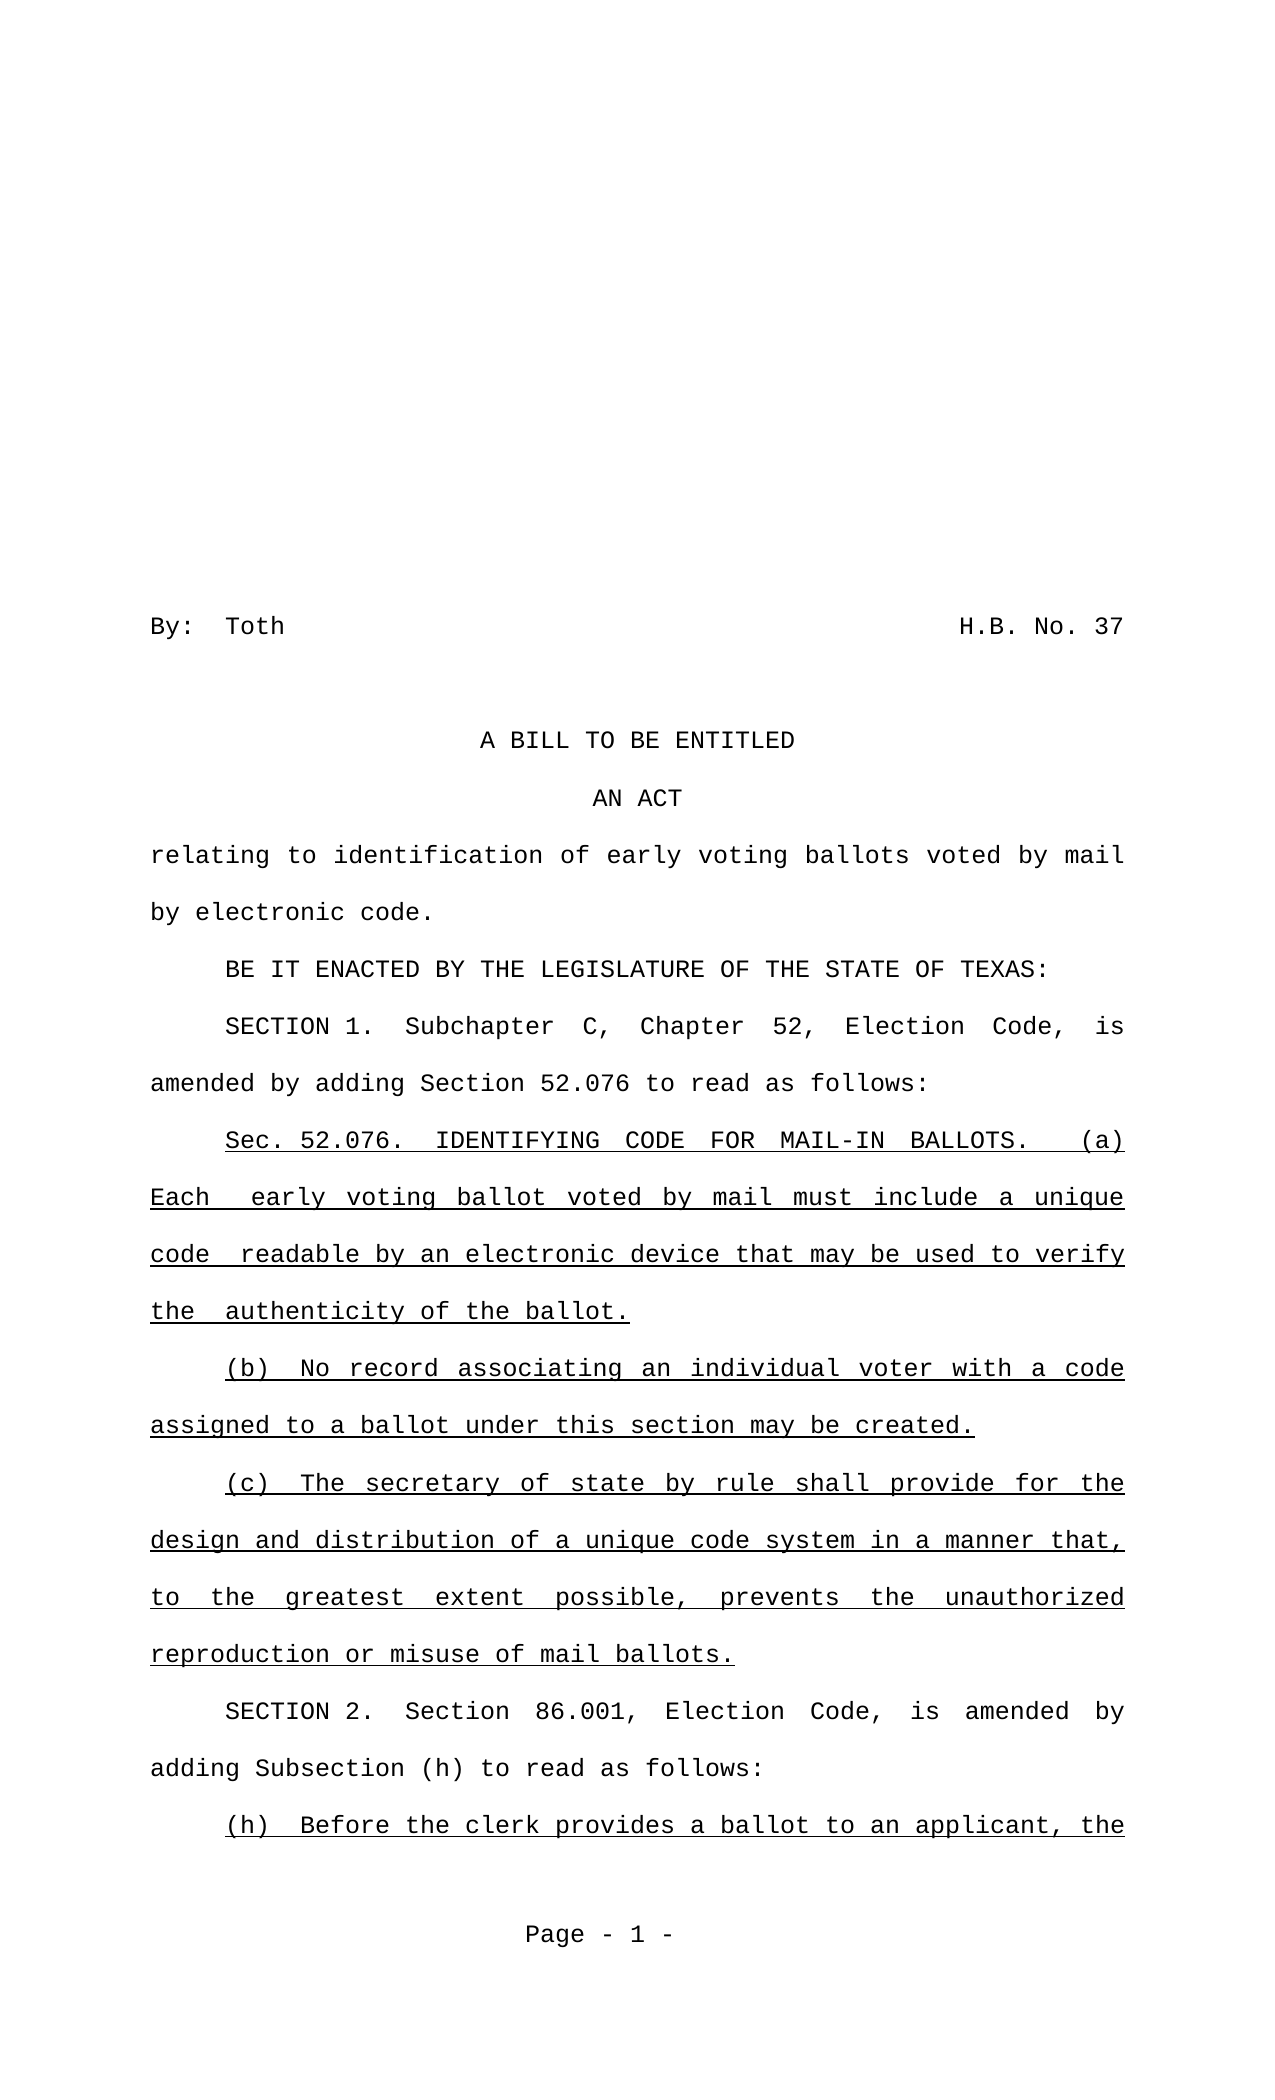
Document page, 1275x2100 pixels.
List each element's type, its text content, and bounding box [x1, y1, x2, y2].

text Sec. 52.076. IDENTIFYING CODE FOR MAIL-IN BALLOTS. (a) Each early voting ballot voted by mail must include a unique code readable by an electronic device that may be used to verify the authenticity of the ballot. [150, 1127, 1125, 1208]
text By: Toth H.B. No. 37 [150, 614, 1125, 642]
text (c) The secretary of state by rule shall provide for the design and distribution of a unique code system in a manner that, to the greatest extent possible, prevents the unauthorized reproduction or misuse of mail ballots. [150, 1552, 1125, 1608]
text SECTION 1. Subchapter C, Chapter 52, Election Code, is amended by adding Section 52.076 to read as follows: [150, 1013, 1125, 1099]
text Sec. 52.076. IDENTIFYING CODE FOR MAIL-IN BALLOTS. (a) Each early voting ballot voted by mail must include a unique code readable by an electronic device that may be used to verify the authenticity of the ballot. [150, 1210, 1125, 1265]
text BE IT ENACTED BY THE LEGISLATURE OF THE STATE OF TEXAS: [150, 956, 1125, 985]
text (c) The secretary of state by rule shall provide for the design and distribution of a unique code system in a manner that, to the greatest extent possible, prevents the unauthorized reproduction or misuse of mail ballots. [150, 1609, 1125, 1670]
text (b) No record associating an individual voter with a code assigned to a ballot under this section may be created. [150, 1356, 1125, 1441]
text A BILL TO BE ENTITLED [150, 728, 1125, 756]
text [150, 1812, 1125, 1841]
text relating to identification of early voting ballots voted by mail by electronic code. [150, 842, 1125, 928]
text AN ACT [150, 785, 1125, 813]
text (c) The secretary of state by rule shall provide for the design and distribution of a unique code system in a manner that, to the greatest extent possible, prevents the unauthorized reproduction or misuse of mail ballots. [150, 1470, 1125, 1550]
text SECTION 2. Section 86.001, Election Code, is amended by adding Subsection (h) to read as follows: [150, 1698, 1125, 1784]
text Sec. 52.076. IDENTIFYING CODE FOR MAIL-IN BALLOTS. (a) Each early voting ballot voted by mail must include a unique code readable by an electronic device that may be used to verify the authenticity of the ballot. [150, 1267, 1125, 1327]
